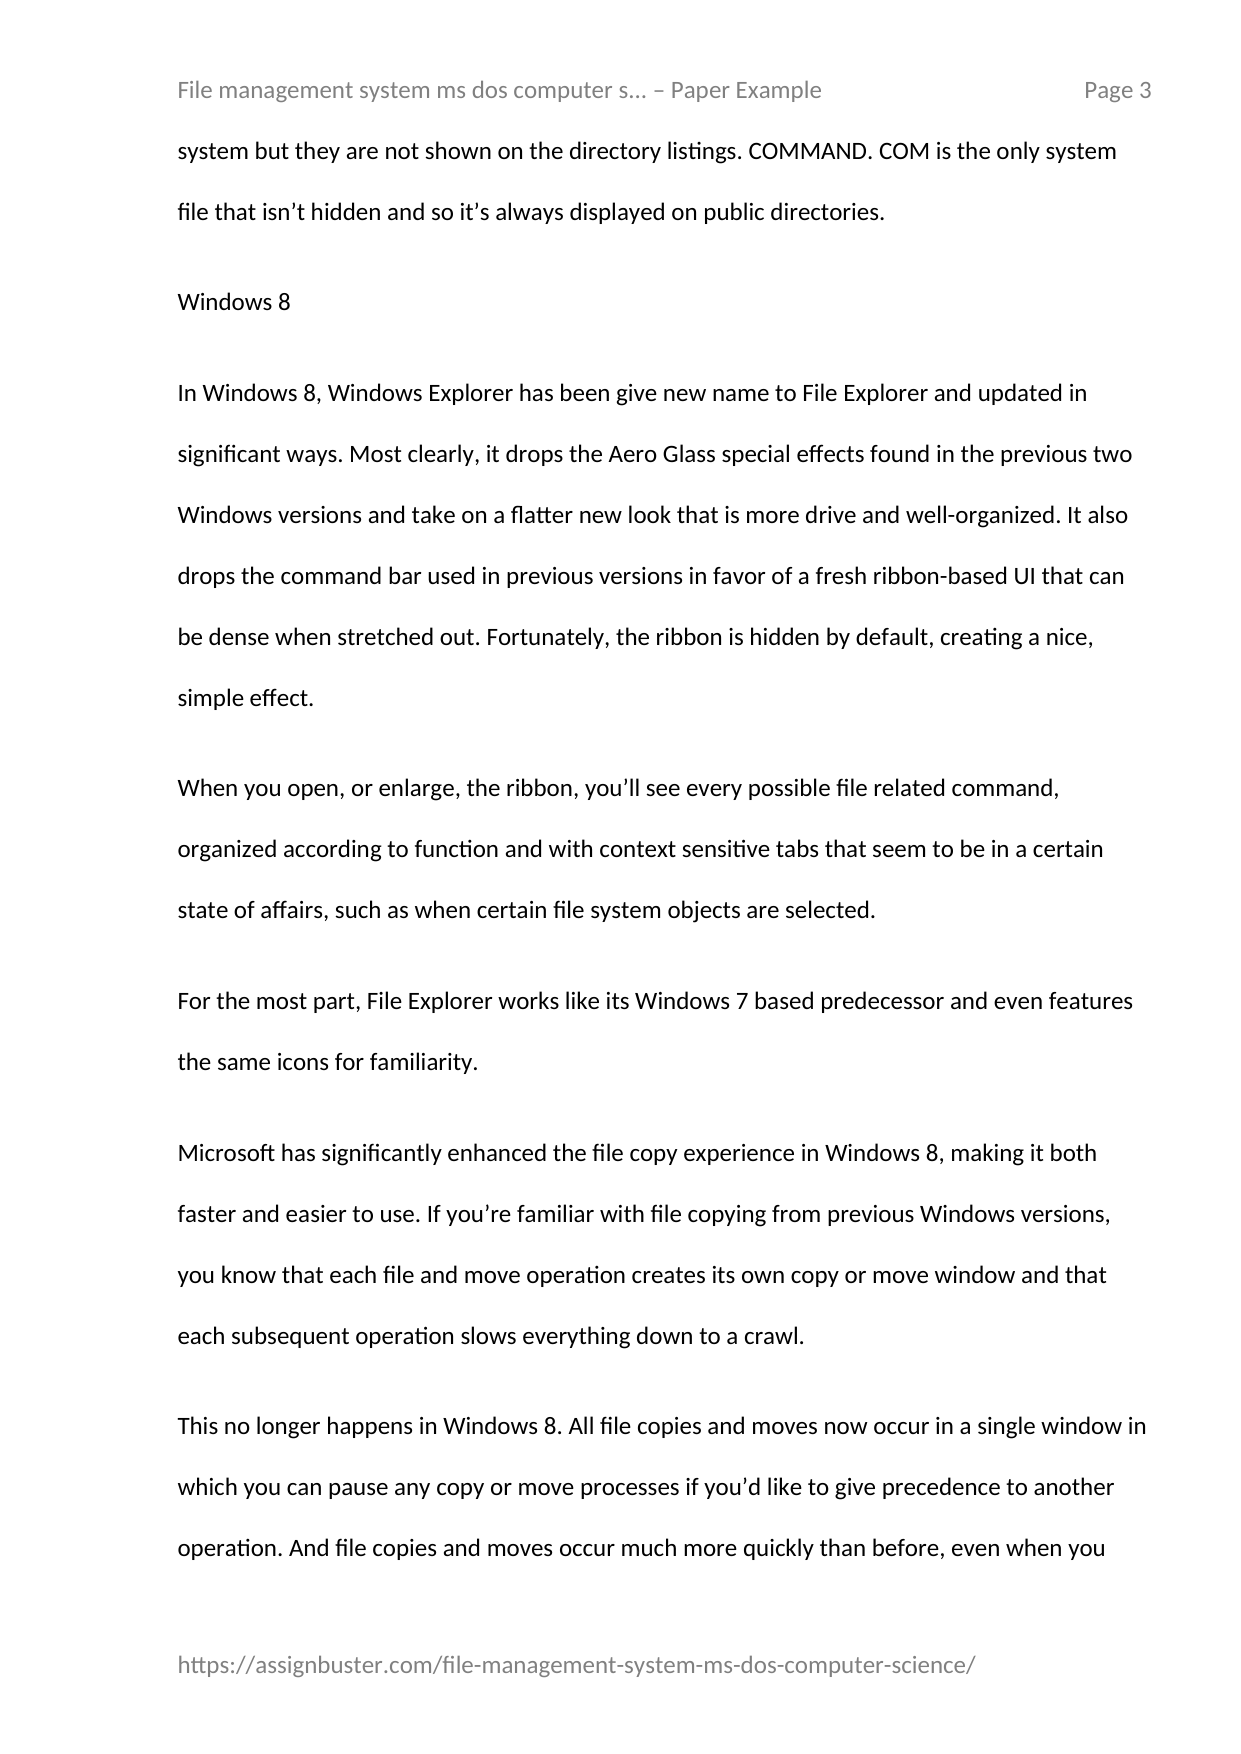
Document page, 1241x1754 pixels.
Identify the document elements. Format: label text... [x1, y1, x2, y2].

text When you open, or enlarge, the ribbon, you’ll see every possible file related command, organized according to function and with context sensitive tabs that seem to be in a certain state of affairs, such as when certain file system objects are selected. [177, 773, 1152, 925]
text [177, 1410, 1152, 1563]
text Windows 8 [177, 286, 1152, 317]
text In Windows 8, Windows Explorer has been give new name to File Explorer and updated in significant ways. Most clearly, it drops the Aero Glass special effects found in the previous two Windows versions and take on a flatter new look that is more drive and well-organized. It also drops the command bar used in previous versions in favor of a fresh ribbon-based UI that can be dense when stretched out. Fortunately, the ribbon is hidden by default, creating a nice, simple effect. [177, 377, 1152, 713]
text For the most part, File Explorer works like its Windows 7 based predecessor and even features the same icons for familiarity. [177, 985, 1152, 1077]
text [177, 135, 1152, 226]
text Microsoft has significantly enhanced the file copy experience in Windows 8, making it both faster and easier to use. If you’re familiar with file copying from previous Windows versions, you know that each file and move operation creates its own copy or move window and that each subsequent operation slows everything down to a crawl. [177, 1137, 1152, 1350]
